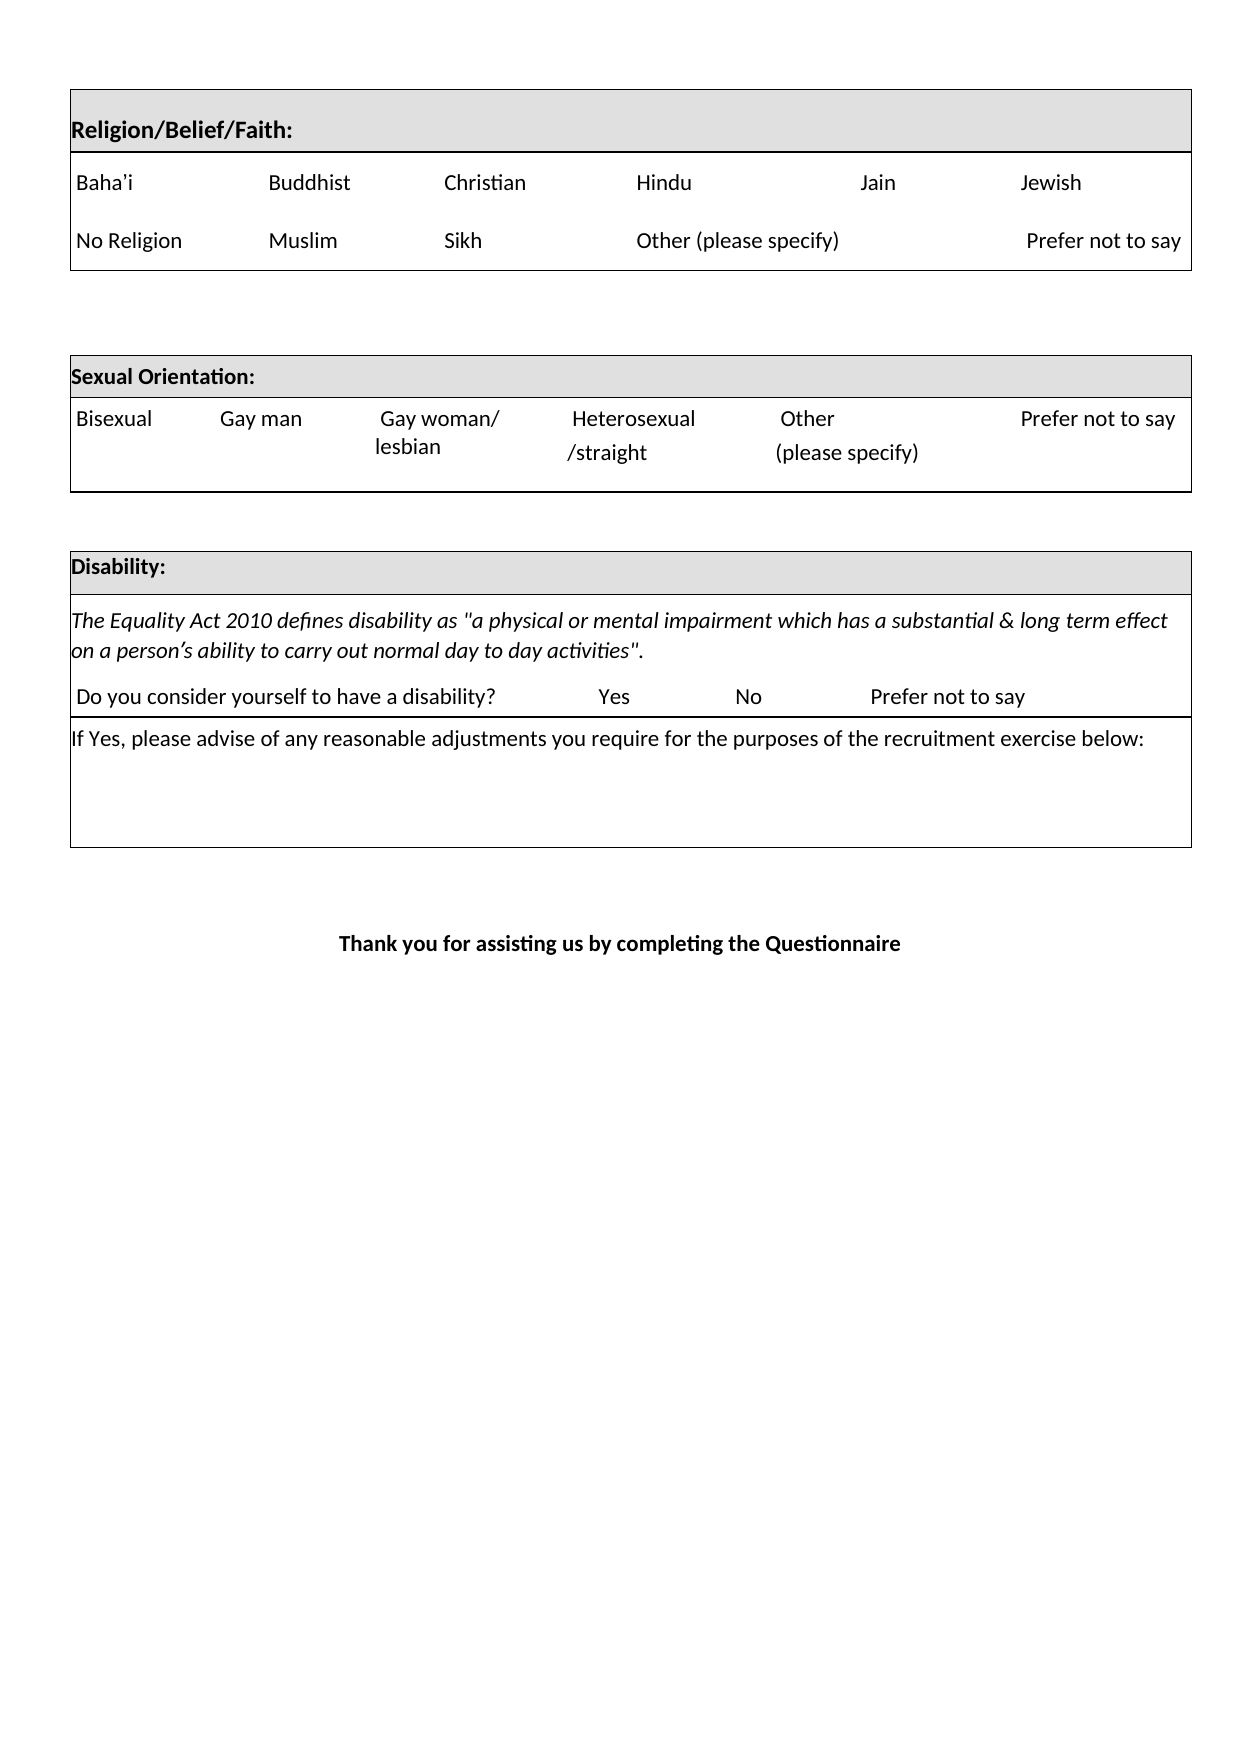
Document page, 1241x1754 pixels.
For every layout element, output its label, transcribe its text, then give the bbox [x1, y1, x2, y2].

table_cell The Equality Act 2010 defines disability as "a physical or mental impairment which has a substantial & long term effect on a person’s ability to carry out normal day to day activities". [71, 595, 1191, 676]
table_cell Do you consider yourself to have a disability? [71, 676, 593, 716]
table_cell Prefer not to say [852, 676, 1191, 716]
table_cell If Yes, please advise of any reasonable adjustments you require for the purposes of the recruitment exercise below: [71, 718, 1191, 847]
table_cell Jewish [1015, 153, 1191, 211]
table_cell Prefer not to say [1015, 398, 1191, 491]
table_cell Bisexual [71, 398, 215, 491]
table_cell No Religion [71, 211, 263, 270]
table_cell Yes [593, 676, 730, 716]
table_cell Hindu [631, 153, 855, 211]
table_cell Muslim [263, 211, 439, 270]
table_cell Sikh [439, 211, 631, 270]
table_cell Other (please specify) [631, 211, 1015, 270]
table_cell Prefer not to say [1015, 211, 1191, 270]
text Thank you for assisting us by completing the Questionnaire [59, 929, 1181, 957]
table_cell Other (please specify) [775, 398, 1015, 491]
table_cell No [730, 676, 852, 716]
table_cell Gay woman/ lesbian [375, 398, 567, 491]
table_cell Buddhist [263, 153, 439, 211]
table_cell Jain [855, 153, 1015, 211]
table_header Sexual Orientation: [71, 356, 1191, 397]
table_cell Baha’i [71, 153, 263, 211]
table_cell Christian [439, 153, 631, 211]
table_header Disability: [71, 552, 1191, 594]
table_cell Heterosexual /straight [567, 398, 775, 491]
table_cell Gay man [215, 398, 375, 491]
table_header Religion/Belief/Faith: [71, 90, 1191, 151]
